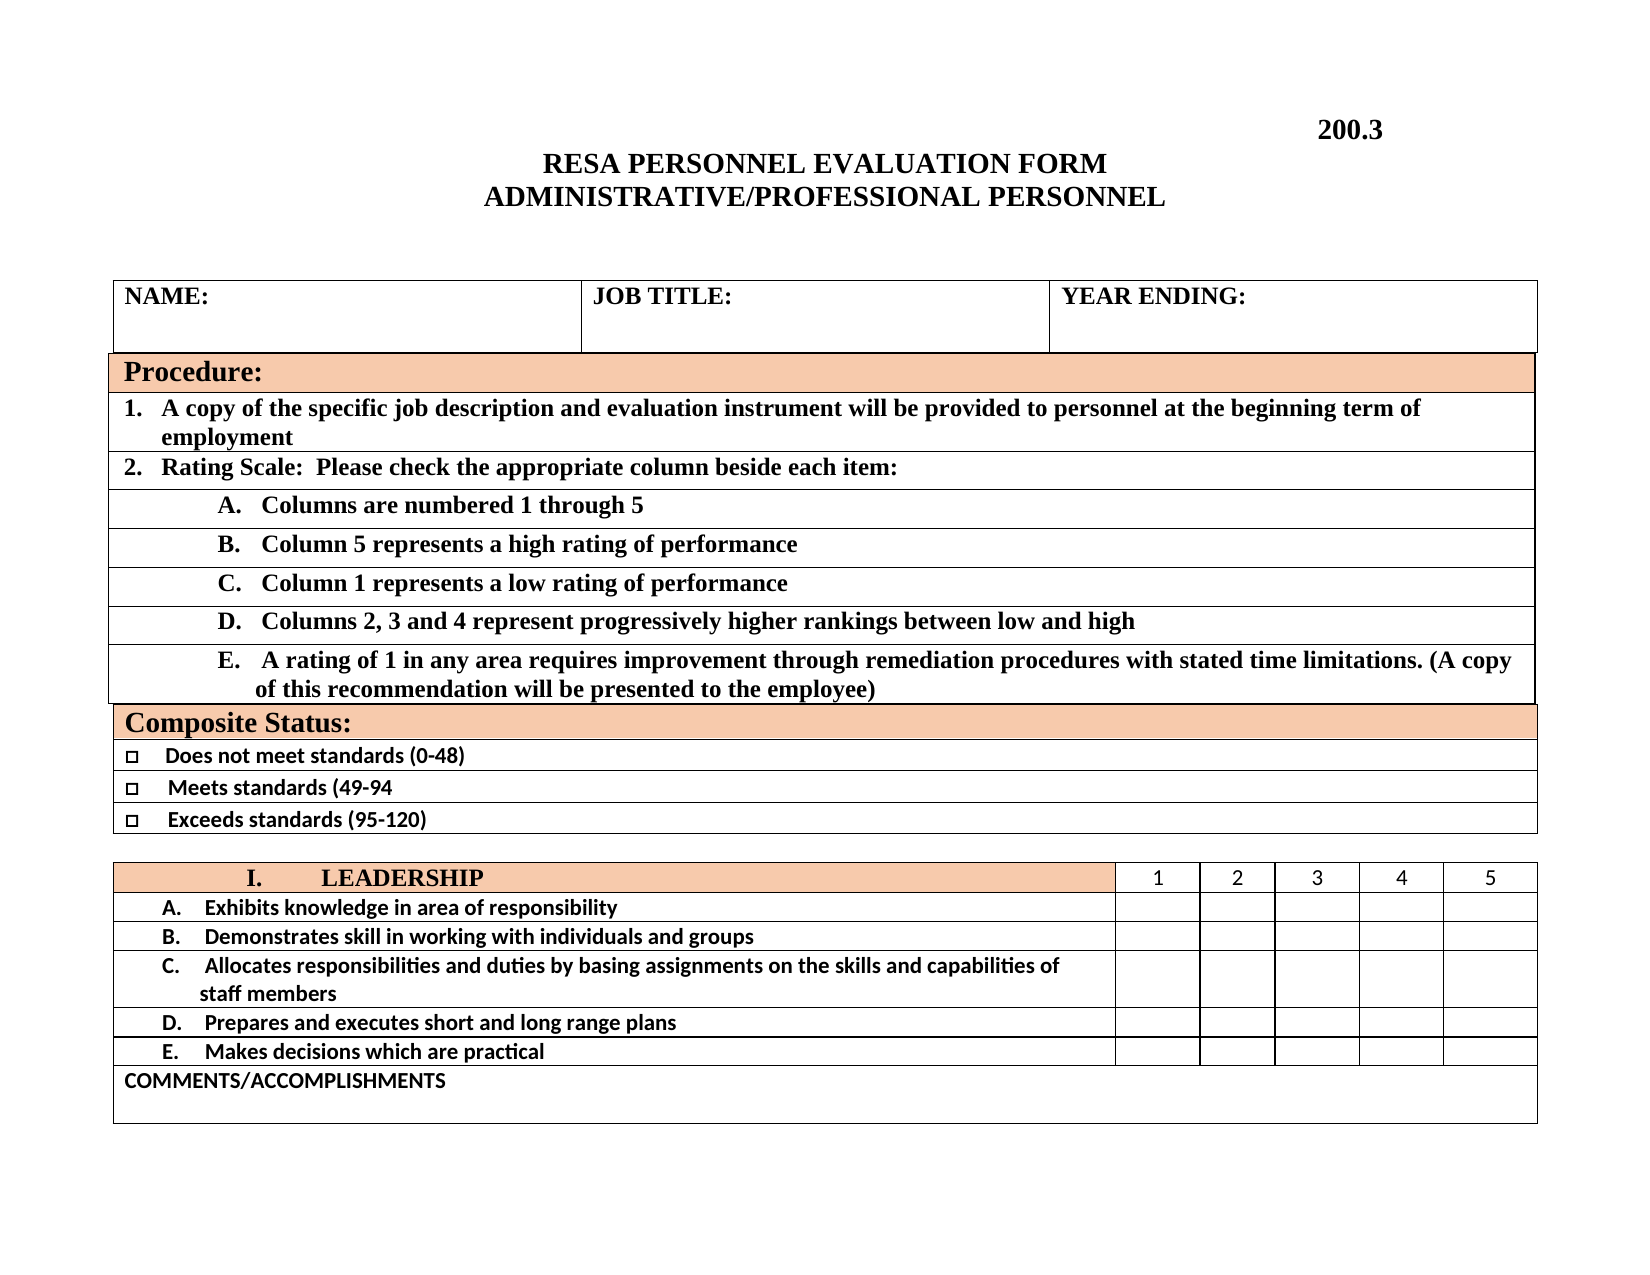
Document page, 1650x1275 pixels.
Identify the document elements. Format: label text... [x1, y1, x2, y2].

table_cell Rating Scale: Please check the appropriate column beside each item: [109, 452, 1534, 489]
table_cell Allocates responsibilities and duties by basing assignments on the skills and capabilities of staff members [114, 951, 1115, 1007]
table_header 4 [1360, 863, 1443, 892]
table_header YEAR ENDING: [1050, 281, 1537, 352]
table_cell [1444, 951, 1537, 1007]
table_cell [1276, 1038, 1359, 1065]
table_header Procedure: [109, 354, 1534, 392]
table_cell COMMENTS/ACCOMPLISHMENTS [114, 1066, 1537, 1122]
table_header 1 [1116, 863, 1199, 892]
table_cell [1444, 893, 1537, 921]
table_cell Column 5 represents a high rating of performance [109, 529, 1534, 567]
table_cell Makes decisions which are practical [114, 1038, 1115, 1065]
table_cell [1444, 922, 1537, 950]
table_cell [1276, 893, 1359, 921]
table_cell [1276, 1008, 1359, 1036]
table_cell Prepares and executes short and long range plans [114, 1008, 1115, 1036]
table_cell Columns 2, 3 and 4 represent progressively higher rankings between low and high [109, 607, 1534, 644]
table_cell [1201, 1008, 1274, 1036]
table_cell [1276, 951, 1359, 1007]
table_cell [1201, 1038, 1274, 1065]
table_header NAME: [114, 281, 581, 352]
text ADMINISTRATIVE/PROFESSIONAL PERSONNEL [112, 179, 1537, 213]
text RESA PERSONNEL EVALUATION FORM [112, 146, 1537, 179]
table_header 3 [1276, 863, 1359, 892]
table_cell [1116, 893, 1199, 921]
table_cell [1201, 922, 1274, 950]
table_cell A copy of the specific job description and evaluation instrument will be provided to personnel at the beginning term of employment [109, 393, 1534, 451]
table_header 5 [1444, 863, 1537, 892]
table_header LEADERSHIP [114, 863, 1115, 892]
table_cell [1360, 1038, 1443, 1065]
table_cell [1360, 951, 1443, 1007]
table_cell [1116, 951, 1199, 1007]
table_cell [1360, 1008, 1443, 1036]
table_cell Demonstrates skill in working with individuals and groups [114, 922, 1115, 950]
table_cell [1201, 893, 1274, 921]
table_cell [1116, 1038, 1199, 1065]
table_cell [1360, 922, 1443, 950]
table_cell Column 1 represents a low rating of performance [109, 568, 1534, 606]
table_cell [1276, 922, 1359, 950]
text 200.3 [112, 112, 1537, 146]
table_cell Columns are numbered 1 through 5 [109, 490, 1534, 528]
table_cell [1444, 1038, 1537, 1065]
table_cell [1201, 951, 1274, 1007]
table_cell □ Exceeds standards (95-120) [114, 803, 1537, 833]
table_cell □ Meets standards (49-94 [114, 771, 1537, 802]
table_header Composite Status: [114, 705, 1537, 738]
table_cell [1360, 893, 1443, 921]
table_cell [1444, 1008, 1537, 1036]
table_header 2 [1201, 863, 1274, 892]
table_cell [1116, 922, 1199, 950]
table_cell A rating of 1 in any area requires improvement through remediation procedures with stated time limitations. (A copy of this recommendation will be presented to the employee) [109, 645, 1534, 703]
table_cell □ Does not meet standards (0-48) [114, 740, 1537, 770]
table_cell [1116, 1008, 1199, 1036]
table_cell Exhibits knowledge in area of responsibility [114, 893, 1115, 921]
table_header JOB TITLE: [582, 281, 1049, 352]
